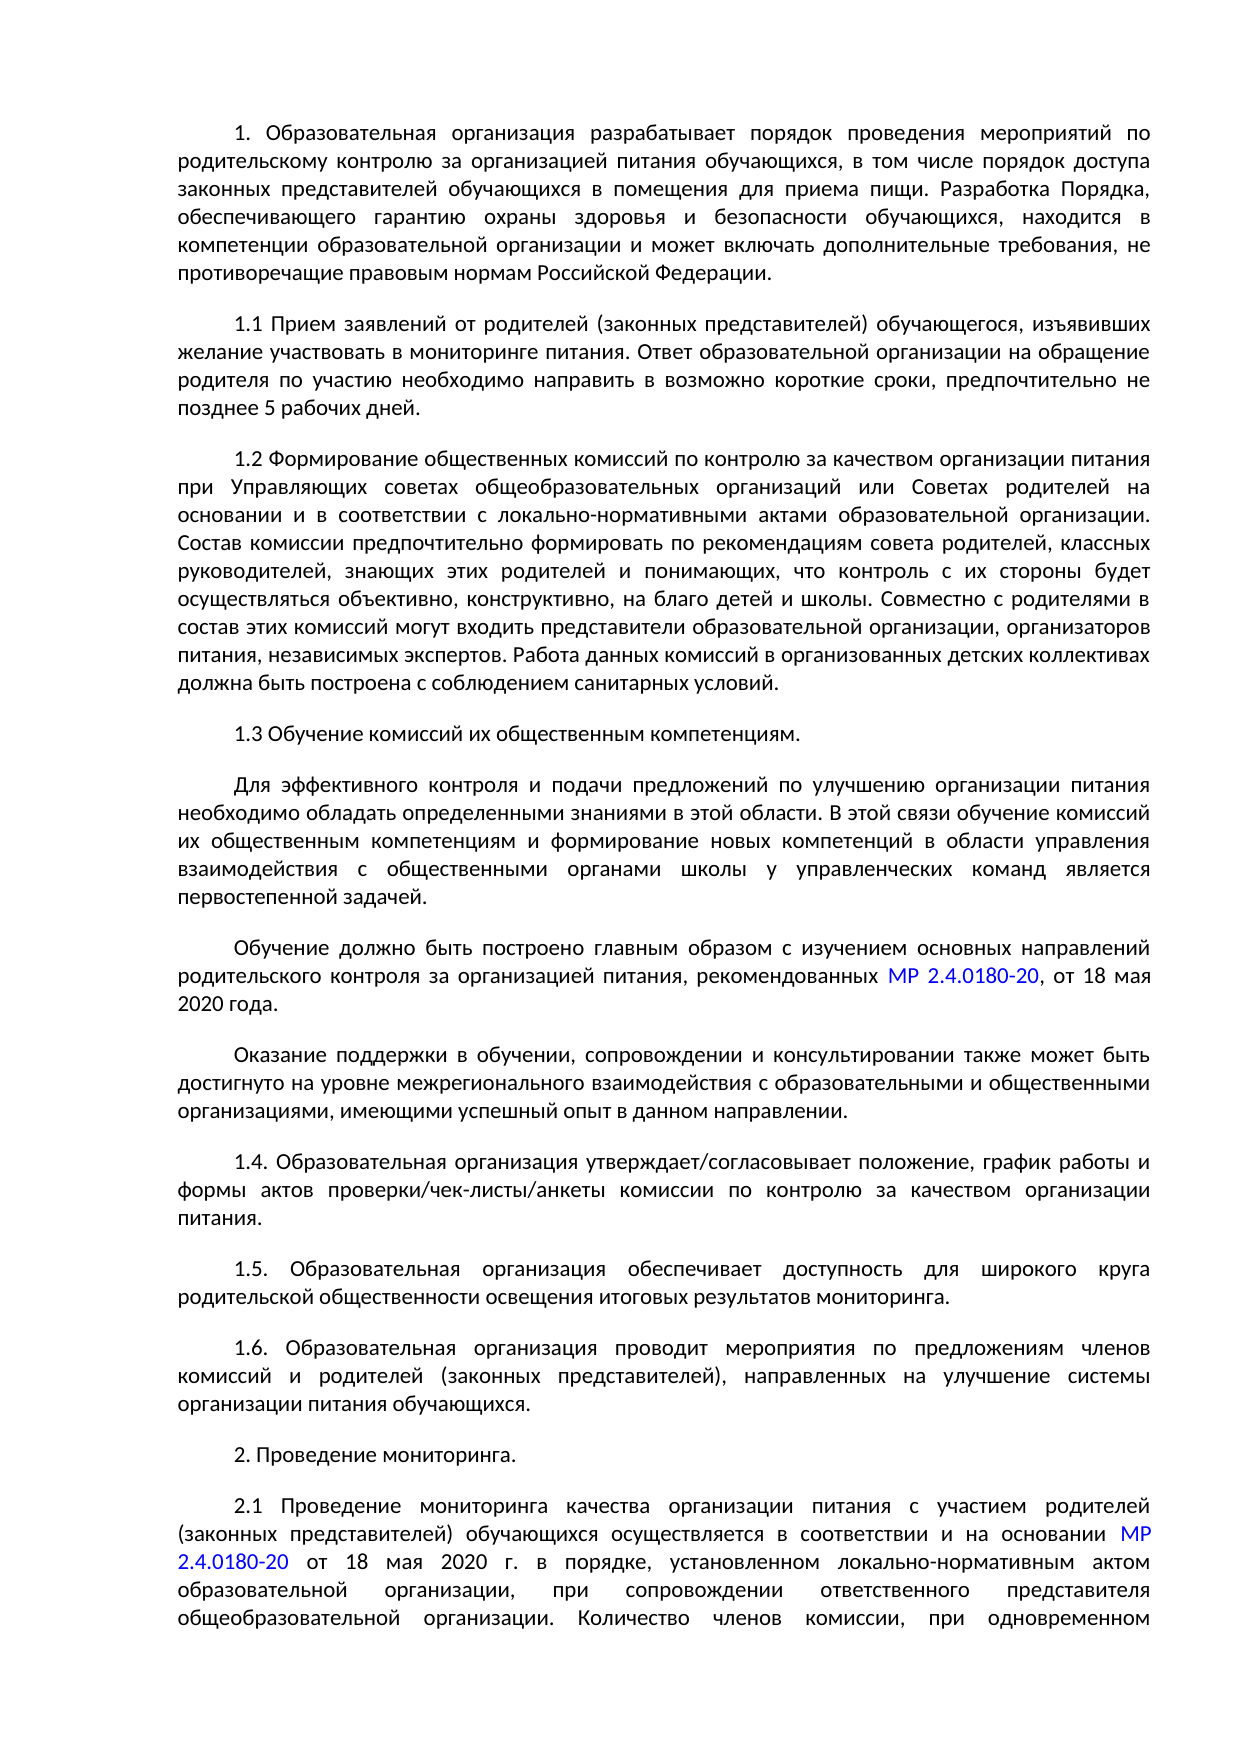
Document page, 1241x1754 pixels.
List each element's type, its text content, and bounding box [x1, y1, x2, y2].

text 2. Проведение мониторинга. [177, 1440, 1152, 1468]
text 1.2 Формирование общественных комиссий по контролю за качеством организации питания при Управляющих советах общеобразовательных организаций или Советах родителей на основании и в соответствии с локально-нормативными актами образовательной организации. Состав комиссии предпочтительно формировать по рекомендациям совета родителей, классных руководителей, знающих этих родителей и понимающих, что контроль с их стороны будет осуществляться объективно, конструктивно, на благо детей и школы. Совместно с родителями в состав этих комиссий могут входить представители образовательной организации, организаторов питания, независимых экспертов. Работа данных комиссий в организованных детских коллективах должна быть построена с соблюдением санитарных условий. [177, 444, 1152, 696]
text Оказание поддержки в обучении, сопровождении и консультировании также может быть достигнуто на уровне межрегионального взаимодействия с образовательными и общественными организациями, имеющими успешный опыт в данном направлении. [177, 1040, 1152, 1124]
text Для эффективного контроля и подачи предложений по улучшению организации питания необходимо обладать определенными знаниями в этой области. В этой связи обучение комиссий их общественным компетенциям и формирование новых компетенций в области управления взаимодействия с общественными органами школы у управленческих команд является первостепенной задачей. [177, 770, 1152, 910]
text 1.6. Образовательная организация проводит мероприятия по предложениям членов комиссий и родителей (законных представителей), направленных на улучшение системы организации питания обучающихся. [177, 1333, 1152, 1417]
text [177, 1491, 1152, 1631]
text Обучение должно быть построено главным образом с изучением основных направлений родительского контроля за организацией питания, рекомендованных МР 2.4.0180-20, от 18 мая 2020 года. [177, 933, 1152, 1017]
text 1.4. Образовательная организация утверждает/согласовывает положение, график работы и формы актов проверки/чек-листы/анкеты комиссии по контролю за качеством организации питания. [177, 1147, 1152, 1231]
text 1.5. Образовательная организация обеспечивает доступность для широкого круга родительской общественности освещения итоговых результатов мониторинга. [177, 1254, 1152, 1310]
text 1.1 Прием заявлений от родителей (законных представителей) обучающегося, изъявивших желание участвовать в мониторинге питания. Ответ образовательной организации на обращение родителя по участию необходимо направить в возможно короткие сроки, предпочтительно не позднее 5 рабочих дней. [177, 309, 1152, 421]
text 1. Образовательная организация разрабатывает порядок проведения мероприятий по родительскому контролю за организацией питания обучающихся, в том числе порядок доступа законных представителей обучающихся в помещения для приема пищи. Разработка Порядка, обеспечивающего гарантию охраны здоровья и безопасности обучающихся, находится в компетенции образовательной организации и может включать дополнительные требования, не противоречащие правовым нормам Российской Федерации. [177, 118, 1152, 286]
text 1.3 Обучение комиссий их общественным компетенциям. [177, 719, 1152, 747]
